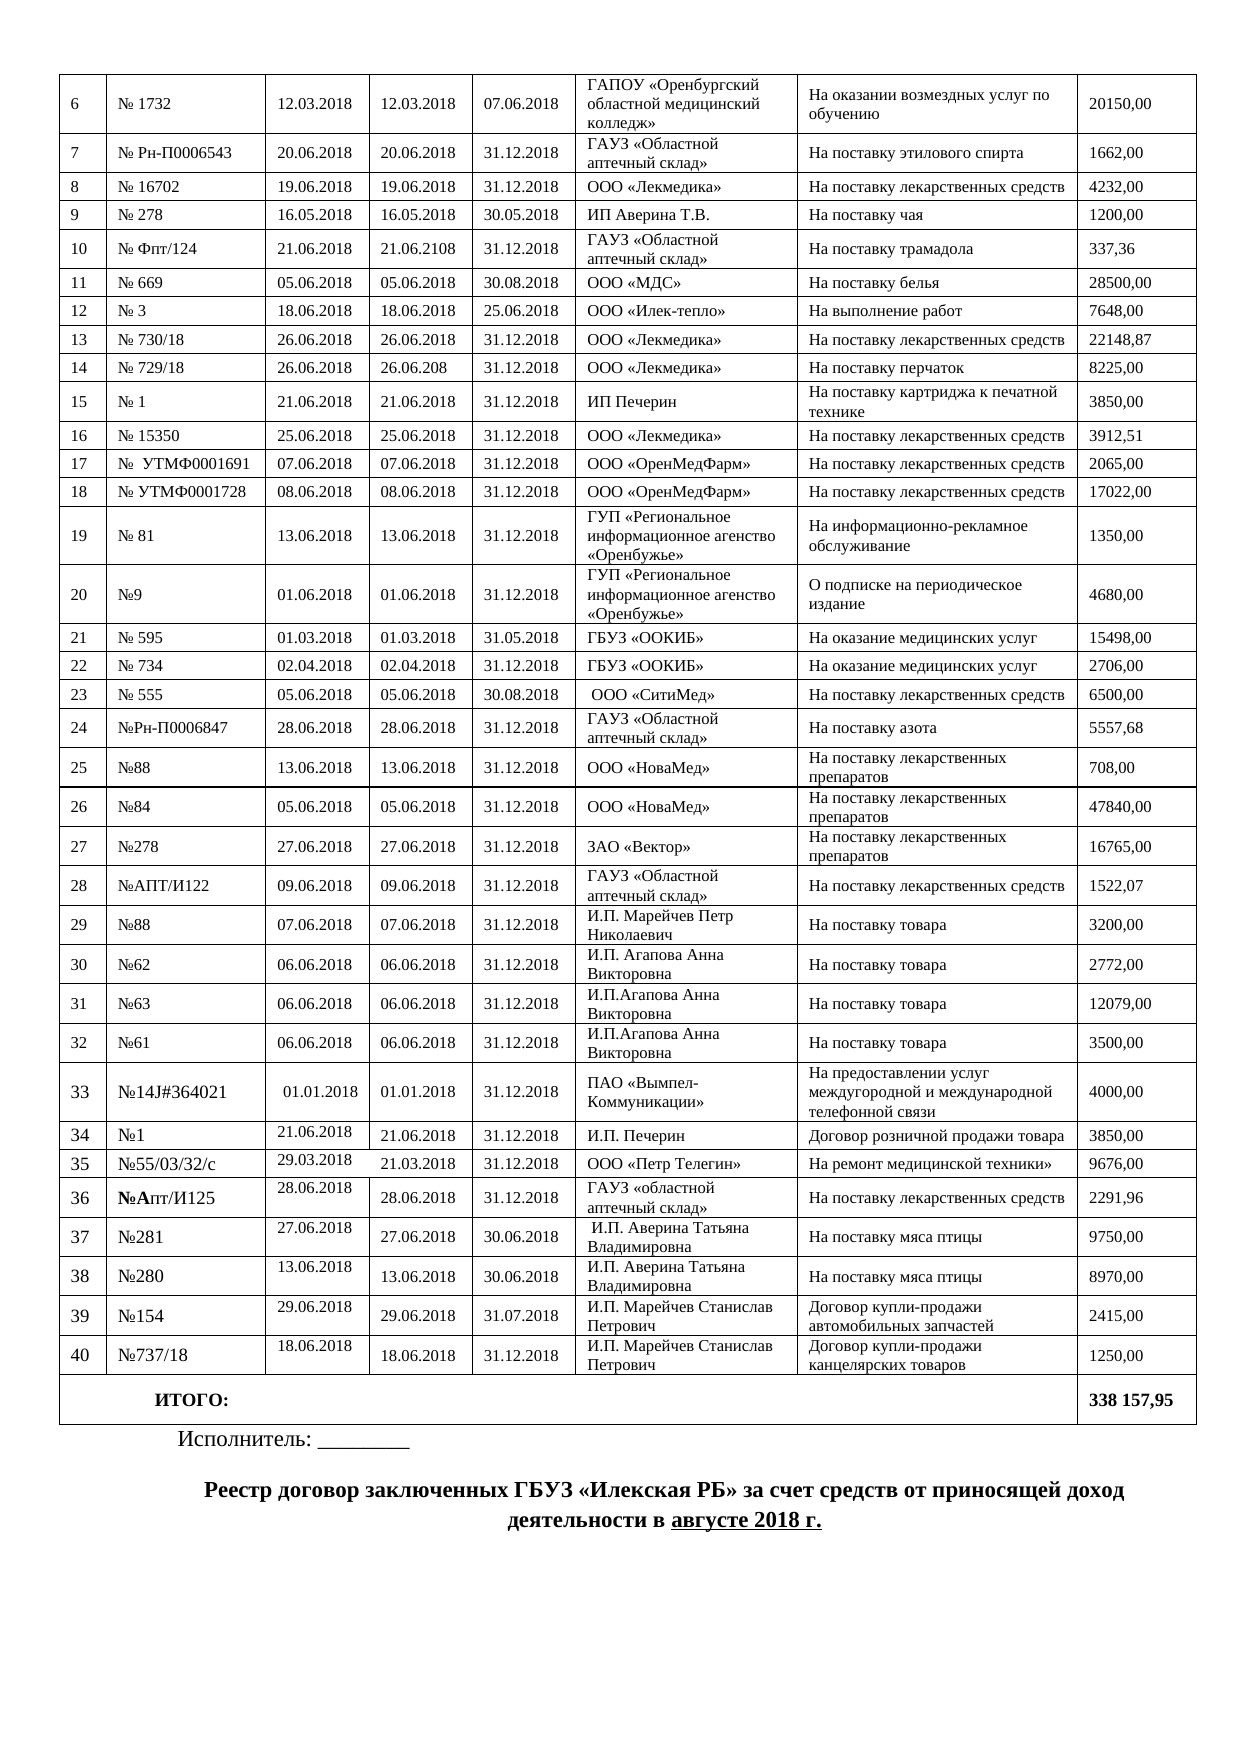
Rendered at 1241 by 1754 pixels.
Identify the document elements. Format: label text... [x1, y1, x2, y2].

table_cell На поставку лекарственных средств [798, 866, 1077, 904]
table_cell 31.12.2018 [473, 1122, 575, 1149]
table_cell 6 [60, 75, 106, 132]
table_cell 07.06.2018 [370, 450, 472, 477]
table_cell 12 [60, 297, 106, 324]
table_cell На поставку товара [798, 906, 1077, 944]
table_cell ИП Аверина Т.В. [576, 201, 797, 228]
table_cell 4232,00 [1078, 173, 1196, 200]
table_cell 30.08.2018 [473, 269, 575, 296]
table_cell На выполнение работ [798, 297, 1077, 324]
table_cell 31.12.2018 [473, 1063, 575, 1121]
table_cell Договор купли-продажи автомобильных запчастей [798, 1296, 1077, 1335]
table_cell №АПТ/И122 [107, 866, 265, 904]
table_cell Договор розничной продажи товара [798, 1122, 1077, 1149]
table_cell На поставку этилового спирта [798, 134, 1077, 172]
table_cell 31.12.2018 [473, 788, 575, 826]
table_cell 2291,96 [1078, 1178, 1196, 1217]
table_cell 2706,00 [1078, 652, 1196, 679]
table_cell № 81 [107, 507, 265, 564]
table_cell 3850,00 [1078, 1122, 1196, 1149]
table_cell №Апт/И125 [107, 1178, 265, 1217]
text Исполнитель: ________ [177, 1425, 1152, 1451]
table_cell 01.03.2018 [266, 624, 369, 651]
table_cell № УТМФ0001691 [107, 450, 265, 477]
table_cell 9750,00 [1078, 1218, 1196, 1256]
table_cell ИП Печерин [576, 382, 797, 421]
table_cell 06.06.2018 [266, 1024, 369, 1062]
table_cell №88 [107, 906, 265, 944]
table_cell 1250,00 [1078, 1336, 1196, 1374]
table_cell ИТОГО: [60, 1375, 1077, 1424]
table_cell 31.12.2018 [473, 748, 575, 786]
table_cell 18.06.2018 [266, 297, 369, 324]
table_cell 36 [60, 1178, 106, 1217]
table_cell №737/18 [107, 1336, 265, 1374]
table_cell На поставку лекарственных средств [798, 422, 1077, 449]
table_cell 1662,00 [1078, 134, 1196, 172]
table_cell №280 [107, 1257, 265, 1295]
table_cell 13.06.2018 [266, 1257, 369, 1295]
table_cell 07.06.2018 [473, 75, 575, 132]
table_cell 24 [60, 709, 106, 747]
table_cell 30.06.2018 [473, 1257, 575, 1295]
table_cell №84 [107, 788, 265, 826]
table_cell На поставку лекарственных средств [798, 680, 1077, 708]
table_cell 8225,00 [1078, 354, 1196, 381]
table_cell 01.06.2018 [266, 565, 369, 623]
table_cell 10 [60, 230, 106, 268]
table_cell 22148,87 [1078, 326, 1196, 353]
table_cell 16.05.2018 [370, 201, 472, 228]
table_cell 02.04.2018 [266, 652, 369, 679]
table_cell 31.12.2018 [473, 230, 575, 268]
table_cell 3500,00 [1078, 1024, 1196, 1062]
table_cell 27.06.2018 [370, 1218, 472, 1256]
table_cell На ремонт медицинской техники» [798, 1150, 1077, 1177]
table_cell ООО «Лекмедика» [576, 326, 797, 353]
table_cell 05.06.2018 [266, 269, 369, 296]
table_cell № 1732 [107, 75, 265, 132]
table_cell 30.08.2018 [473, 680, 575, 708]
table_cell 31.12.2018 [473, 945, 575, 983]
table_cell 01.01.2018 [370, 1063, 472, 1121]
table_cell 29.06.2018 [370, 1296, 472, 1335]
table_cell На поставку лекарственных средств [798, 173, 1077, 200]
table_cell 06.06.2018 [370, 1024, 472, 1062]
table_cell 9676,00 [1078, 1150, 1196, 1177]
table_cell 27.06.2018 [266, 827, 369, 865]
table_cell 31.07.2018 [473, 1296, 575, 1335]
table_cell 47840,00 [1078, 788, 1196, 826]
table_cell 2772,00 [1078, 945, 1196, 983]
table_cell ГАУЗ «областной аптечный склад» [576, 1178, 797, 1217]
table_cell 12.03.2018 [370, 75, 472, 132]
table_cell На поставку белья [798, 269, 1077, 296]
table_cell 18.06.2018 [266, 1336, 369, 1374]
table_cell 17 [60, 450, 106, 477]
table_cell ООО «Лекмедика» [576, 422, 797, 449]
table_cell И.П. Печерин [576, 1122, 797, 1149]
table_cell ГАУЗ «Областной аптечный склад» [576, 230, 797, 268]
table_cell 2415,00 [1078, 1296, 1196, 1335]
table_cell 31.12.2018 [473, 382, 575, 421]
table_cell ГАУЗ «Областной аптечный склад» [576, 134, 797, 172]
table_cell 01.06.2018 [370, 565, 472, 623]
table_cell 31.12.2018 [473, 984, 575, 1023]
table_cell 31.12.2018 [473, 652, 575, 679]
table_cell 01.03.2018 [370, 624, 472, 651]
table_cell 25.06.2018 [266, 422, 369, 449]
table_cell 27.06.2018 [370, 827, 472, 865]
table_cell 29 [60, 906, 106, 944]
table_cell №281 [107, 1218, 265, 1256]
table_cell 07.06.2018 [266, 450, 369, 477]
table_cell 06.06.2018 [266, 945, 369, 983]
table_cell 08.06.2018 [370, 478, 472, 506]
table_cell 31.12.2018 [473, 709, 575, 747]
table_cell №63 [107, 984, 265, 1023]
table_cell 31.12.2018 [473, 507, 575, 564]
table_cell ГУП «Региональное информационное агенство «Оренбужье» [576, 565, 797, 623]
table_cell 14 [60, 354, 106, 381]
table_cell 25 [60, 748, 106, 786]
table_cell На поставку лекарственных препаратов [798, 827, 1077, 865]
table_cell И.П.Агапова Анна Викторовна [576, 984, 797, 1023]
table_cell 26 [60, 788, 106, 826]
table_cell 28.06.2018 [266, 709, 369, 747]
table_cell 12.03.2018 [266, 75, 369, 132]
table_cell 13.06.2018 [266, 748, 369, 786]
table_cell На поставку лекарственных средств [798, 1178, 1077, 1217]
table_cell На поставку азота [798, 709, 1077, 747]
table_cell №62 [107, 945, 265, 983]
table_cell № 3 [107, 297, 265, 324]
table_cell 31.12.2018 [473, 866, 575, 904]
table_cell 1350,00 [1078, 507, 1196, 564]
table_cell 05.06.2018 [370, 269, 472, 296]
table_cell 31.12.2018 [473, 1024, 575, 1062]
table_cell 16765,00 [1078, 827, 1196, 865]
table_cell 31.12.2018 [473, 173, 575, 200]
table_cell 11 [60, 269, 106, 296]
table_cell 26.06.2018 [266, 354, 369, 381]
table_cell На поставку товара [798, 984, 1077, 1023]
table_cell 23 [60, 680, 106, 708]
table_cell ООО «СитиМед» [576, 680, 797, 708]
table_cell № 734 [107, 652, 265, 679]
table_cell 31.12.2018 [473, 326, 575, 353]
table_cell № 15350 [107, 422, 265, 449]
table_cell На поставку лекарственных средств [798, 326, 1077, 353]
table_cell 6500,00 [1078, 680, 1196, 708]
table_cell На поставку мяса птицы [798, 1257, 1077, 1295]
table_cell 3200,00 [1078, 906, 1196, 944]
table_cell 1200,00 [1078, 201, 1196, 228]
table_cell 07.06.2018 [266, 906, 369, 944]
table_cell На поставку мяса птицы [798, 1218, 1077, 1256]
table_cell № 278 [107, 201, 265, 228]
table_cell 08.06.2018 [266, 478, 369, 506]
table_cell 26.06.2018 [266, 326, 369, 353]
table_cell 8970,00 [1078, 1257, 1196, 1295]
table_cell 4000,00 [1078, 1063, 1196, 1121]
table_cell 09.06.2018 [266, 866, 369, 904]
table_cell 3850,00 [1078, 382, 1196, 421]
table_cell 1522,07 [1078, 866, 1196, 904]
table_cell 21.06.2018 [370, 1122, 472, 1149]
table_cell И.П. Марейчев Петр Николаевич [576, 906, 797, 944]
table_cell 19.06.2018 [266, 173, 369, 200]
table_cell ГБУЗ «ООКИБ» [576, 652, 797, 679]
table_cell 16.05.2018 [266, 201, 369, 228]
table_cell На поставку товара [798, 945, 1077, 983]
table_cell 7 [60, 134, 106, 172]
table_cell №61 [107, 1024, 265, 1062]
table_cell № УТМФ0001728 [107, 478, 265, 506]
table_cell На оказание медицинских услуг [798, 652, 1077, 679]
table_cell 31.12.2018 [473, 1336, 575, 1374]
table_cell 31.12.2018 [473, 134, 575, 172]
table_cell 28500,00 [1078, 269, 1196, 296]
table_cell 21.03.2018 [369, 1150, 472, 1177]
table_cell На поставку лекарственных средств [798, 478, 1077, 506]
table_cell 39 [60, 1296, 106, 1335]
table_cell 34 [60, 1122, 106, 1149]
table_cell 30 [60, 945, 106, 983]
table_cell 05.06.2018 [266, 680, 369, 708]
table_cell 26.06.2018 [370, 326, 472, 353]
table_cell 31.12.2018 [473, 1150, 575, 1177]
table_cell № Рн-П0006543 [107, 134, 265, 172]
table_cell 7648,00 [1078, 297, 1196, 324]
table_cell 07.06.2018 [370, 906, 472, 944]
table_cell И.П. Агапова Анна Викторовна [576, 945, 797, 983]
table_cell На оказание медицинских услуг [798, 624, 1077, 651]
table_cell 13 [60, 326, 106, 353]
table_cell 12079,00 [1078, 984, 1196, 1023]
table_cell 31 [60, 984, 106, 1023]
table_cell На поставку лекарственных средств [798, 450, 1077, 477]
table_cell 30.06.2018 [473, 1218, 575, 1256]
table_cell ООО «ОренМедФарм» [576, 450, 797, 477]
table_cell 18.06.2018 [370, 297, 472, 324]
table_cell 13.06.2018 [266, 507, 369, 564]
table_cell №278 [107, 827, 265, 865]
table_cell 28.06.2018 [370, 709, 472, 747]
table_cell На поставку лекарственных препаратов [798, 748, 1077, 786]
table_cell И.П. Марейчев Станислав Петрович [576, 1336, 797, 1374]
table_cell 21.06.2018 [266, 1122, 369, 1149]
table_cell 22 [60, 652, 106, 679]
table_cell №Рн-П0006847 [107, 709, 265, 747]
table_cell 19 [60, 507, 106, 564]
table_cell №9 [107, 565, 265, 623]
table_cell 21.06.2018 [266, 230, 369, 268]
table_cell 32 [60, 1024, 106, 1062]
table_cell 18 [60, 478, 106, 506]
table_cell № 16702 [107, 173, 265, 200]
table_cell 06.06.2018 [370, 945, 472, 983]
table_cell 337,36 [1078, 230, 1196, 268]
table_cell №88 [107, 748, 265, 786]
table_cell №14J#364021 [107, 1063, 265, 1121]
table_cell 4680,00 [1078, 565, 1196, 623]
table_cell № 595 [107, 624, 265, 651]
table_cell 15 [60, 382, 106, 421]
table_cell 28.06.2018 [370, 1178, 472, 1217]
table_cell На поставку трамадола [798, 230, 1077, 268]
table_cell №154 [107, 1296, 265, 1335]
table_cell 708,00 [1078, 748, 1196, 786]
table_cell № 729/18 [107, 354, 265, 381]
table_cell На оказании возмездных услуг по обучению [798, 75, 1077, 132]
table_cell 37 [60, 1218, 106, 1256]
table_cell ООО «Лекмедика» [576, 354, 797, 381]
table_cell 19.06.2018 [370, 173, 472, 200]
table_cell 338 157,95 [1078, 1375, 1196, 1424]
table_cell № Фпт/124 [107, 230, 265, 268]
table_cell 35 [60, 1150, 106, 1177]
table_cell 20150,00 [1078, 75, 1196, 132]
table_cell 05.06.2018 [370, 788, 472, 826]
table_cell 20.06.2018 [266, 134, 369, 172]
table_cell ЗАО «Вектор» [576, 827, 797, 865]
table_cell ГУП «Региональное информационное агенство «Оренбужье» [576, 507, 797, 564]
table_cell 25.06.2018 [370, 422, 472, 449]
table_cell И.П. Аверина Татьяна Владимировна [576, 1257, 797, 1295]
table_cell Договор купли-продажи канцелярских товаров [798, 1336, 1077, 1374]
table_cell 06.06.2018 [266, 984, 369, 1023]
table_cell 01.01.2018 [266, 1063, 369, 1121]
table_cell 21.06.2108 [370, 230, 472, 268]
table_cell №1 [107, 1122, 265, 1149]
table_cell 29.03.2018 [266, 1150, 369, 1177]
table_cell 28.06.2018 [266, 1178, 369, 1217]
table_cell 31.12.2018 [473, 422, 575, 449]
table_cell 26.06.208 [370, 354, 472, 381]
table_cell 31.05.2018 [473, 624, 575, 651]
table_cell ГАУЗ «Областной аптечный склад» [576, 709, 797, 747]
table_cell 06.06.2018 [370, 984, 472, 1023]
table_cell 17022,00 [1078, 478, 1196, 506]
table_cell ГАУЗ «Областной аптечный склад» [576, 866, 797, 904]
text Реестр договор заключенных ГБУЗ «Илекская РБ» за счет средств от приносящей доход деятельности в августе 2018 г. [177, 1476, 1152, 1533]
table_cell № 669 [107, 269, 265, 296]
table_cell 02.04.2018 [370, 652, 472, 679]
table_cell 9 [60, 201, 106, 228]
table_cell 28 [60, 866, 106, 904]
table_cell № 730/18 [107, 326, 265, 353]
table_cell 31.12.2018 [473, 450, 575, 477]
table_cell На информационно-рекламное обслуживание [798, 507, 1077, 564]
table_cell ООО «Петр Телегин» [576, 1150, 797, 1177]
table_cell № 555 [107, 680, 265, 708]
table_cell 13.06.2018 [370, 507, 472, 564]
table_cell На поставку картриджа к печатной технике [798, 382, 1077, 421]
table_cell 20 [60, 565, 106, 623]
table_cell 20.06.2018 [370, 134, 472, 172]
table_cell И.П. Аверина Татьяна Владимировна [576, 1218, 797, 1256]
table_cell 8 [60, 173, 106, 200]
table_cell ООО «МДС» [576, 269, 797, 296]
table_cell 05.06.2018 [266, 788, 369, 826]
table_cell ООО «НоваМед» [576, 788, 797, 826]
table_cell 05.06.2018 [370, 680, 472, 708]
table_cell 38 [60, 1257, 106, 1295]
table_cell 21.06.2018 [266, 382, 369, 421]
table_cell 3912,51 [1078, 422, 1196, 449]
table_cell 2065,00 [1078, 450, 1196, 477]
table_cell ООО «Илек-тепло» [576, 297, 797, 324]
table_cell 16 [60, 422, 106, 449]
table_cell 21 [60, 624, 106, 651]
table_cell 31.12.2018 [473, 478, 575, 506]
table_cell На поставку чая [798, 201, 1077, 228]
table_cell 27 [60, 827, 106, 865]
table_cell 30.05.2018 [473, 201, 575, 228]
table_cell На поставку лекарственных препаратов [798, 788, 1077, 826]
table_cell 21.06.2018 [370, 382, 472, 421]
table_cell 31.12.2018 [473, 1178, 575, 1217]
table_cell На предоставлении услуг междугородной и международной телефонной связи [798, 1063, 1077, 1121]
table_cell №55/03/32/с [107, 1150, 265, 1177]
table_cell 31.12.2018 [473, 354, 575, 381]
table_cell 13.06.2018 [370, 748, 472, 786]
table_cell 31.12.2018 [473, 827, 575, 865]
table_cell На поставку товара [798, 1024, 1077, 1062]
table_cell И.П. Марейчев Станислав Петрович [576, 1296, 797, 1335]
table_cell 33 [60, 1063, 106, 1121]
table_cell О подписке на периодическое издание [798, 565, 1077, 623]
table_cell 18.06.2018 [370, 1336, 472, 1374]
table_cell 27.06.2018 [266, 1218, 369, 1256]
table_cell ООО «НоваМед» [576, 748, 797, 786]
table_cell ООО «ОренМедФарм» [576, 478, 797, 506]
table_cell 5557,68 [1078, 709, 1196, 747]
table_cell 29.06.2018 [266, 1296, 369, 1335]
table_cell 31.12.2018 [473, 906, 575, 944]
table_cell ГБУЗ «ООКИБ» [576, 624, 797, 651]
table_cell 25.06.2018 [473, 297, 575, 324]
table_cell И.П.Агапова Анна Викторовна [576, 1024, 797, 1062]
table_cell ООО «Лекмедика» [576, 173, 797, 200]
table_cell 13.06.2018 [370, 1257, 472, 1295]
table_cell ПАО «Вымпел-Коммуникации» [576, 1063, 797, 1121]
table_cell № 1 [107, 382, 265, 421]
table_cell 09.06.2018 [370, 866, 472, 904]
table_cell 40 [60, 1336, 106, 1374]
table_cell ГАПОУ «Оренбургский областной медицинский колледж» [576, 75, 797, 132]
table_cell На поставку перчаток [798, 354, 1077, 381]
table_cell 31.12.2018 [473, 565, 575, 623]
table_cell 15498,00 [1078, 624, 1196, 651]
